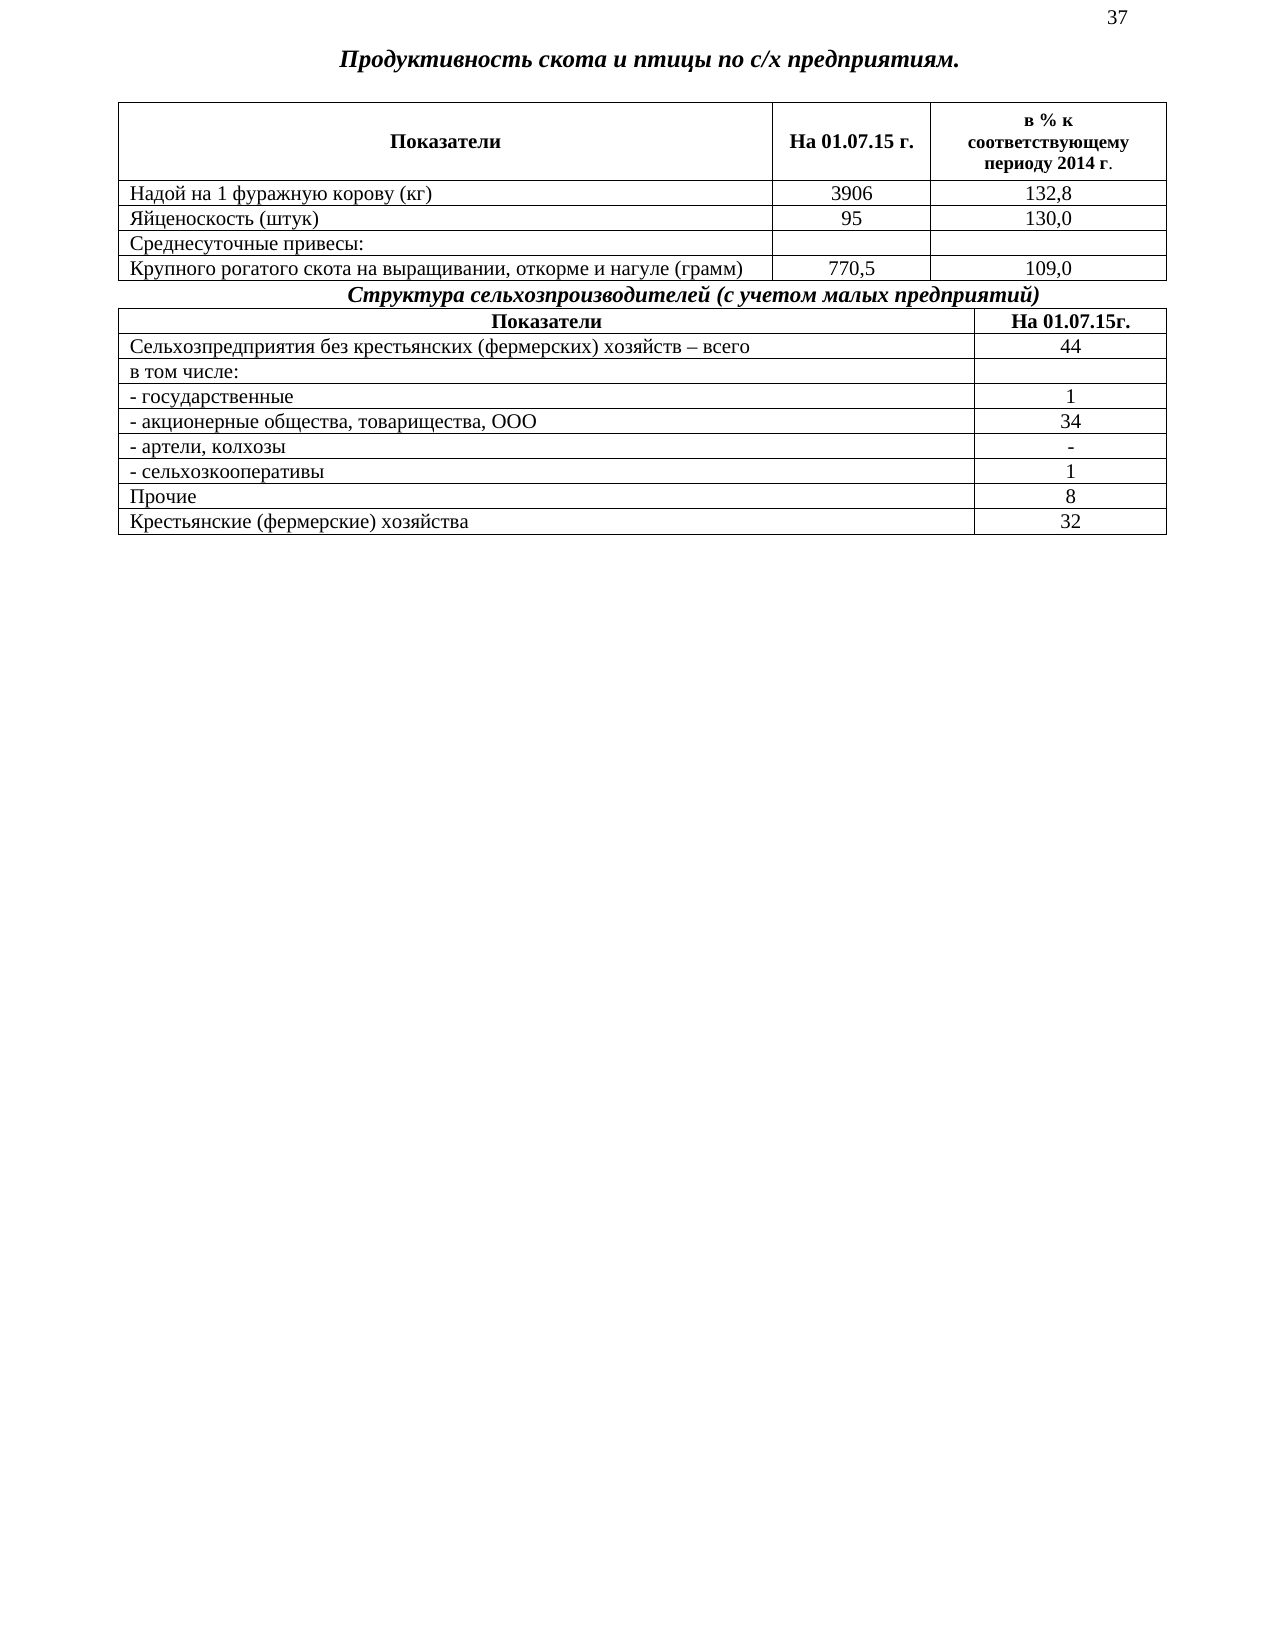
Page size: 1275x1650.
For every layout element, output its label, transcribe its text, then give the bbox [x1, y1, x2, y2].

table_cell - [975, 434, 1166, 458]
table_cell в том числе: [119, 359, 974, 383]
table_cell Крупного рогатого скота на выращивании, откорме и нагуле (грамм) [119, 256, 772, 280]
table_header Показатели [119, 309, 974, 333]
table_cell Яйценоскость (штук) [119, 206, 772, 230]
table_cell 132,8 [931, 181, 1166, 205]
table_cell [975, 359, 1166, 383]
table_cell 109,0 [931, 256, 1166, 280]
table_cell Среднесуточные привесы: [119, 231, 772, 255]
table_cell Прочие [119, 484, 974, 508]
table_cell - артели, колхозы [119, 434, 974, 458]
table_header На 01.07.15 г. [773, 103, 930, 180]
table_cell - акционерные общества, товарищества, ООО [119, 409, 974, 433]
text Продуктивность скота и птицы по с/х предприятиям. [103, 44, 1196, 73]
subtitle Структура сельхозпроизводителей (с учетом малых предприятий) [103, 281, 1255, 307]
table_cell 8 [975, 484, 1166, 508]
table_cell 3906 [773, 181, 930, 205]
table_cell 130,0 [931, 206, 1166, 230]
table_cell 95 [773, 206, 930, 230]
table_cell - государственные [119, 384, 974, 408]
table_cell 770,5 [773, 256, 930, 280]
table_cell 1 [975, 384, 1166, 408]
table_cell 1 [975, 459, 1166, 483]
table_cell - сельхозкооперативы [119, 459, 974, 483]
table_cell Сельхозпредприятия без крестьянских (фермерских) хозяйств – всего [119, 334, 974, 358]
table_cell [773, 231, 930, 255]
table_cell 32 [975, 509, 1166, 533]
table_cell 34 [975, 409, 1166, 433]
table_cell Надой на 1 фуражную корову (кг) [119, 181, 772, 205]
table_header в % к соответствующему периоду 2014 г. [931, 103, 1166, 180]
table_cell 44 [975, 334, 1166, 358]
table_cell [931, 231, 1166, 255]
table_header На 01.07.15г. [975, 309, 1166, 333]
table_cell Крестьянские (фермерские) хозяйства [119, 509, 974, 533]
table_header Показатели [119, 103, 772, 180]
